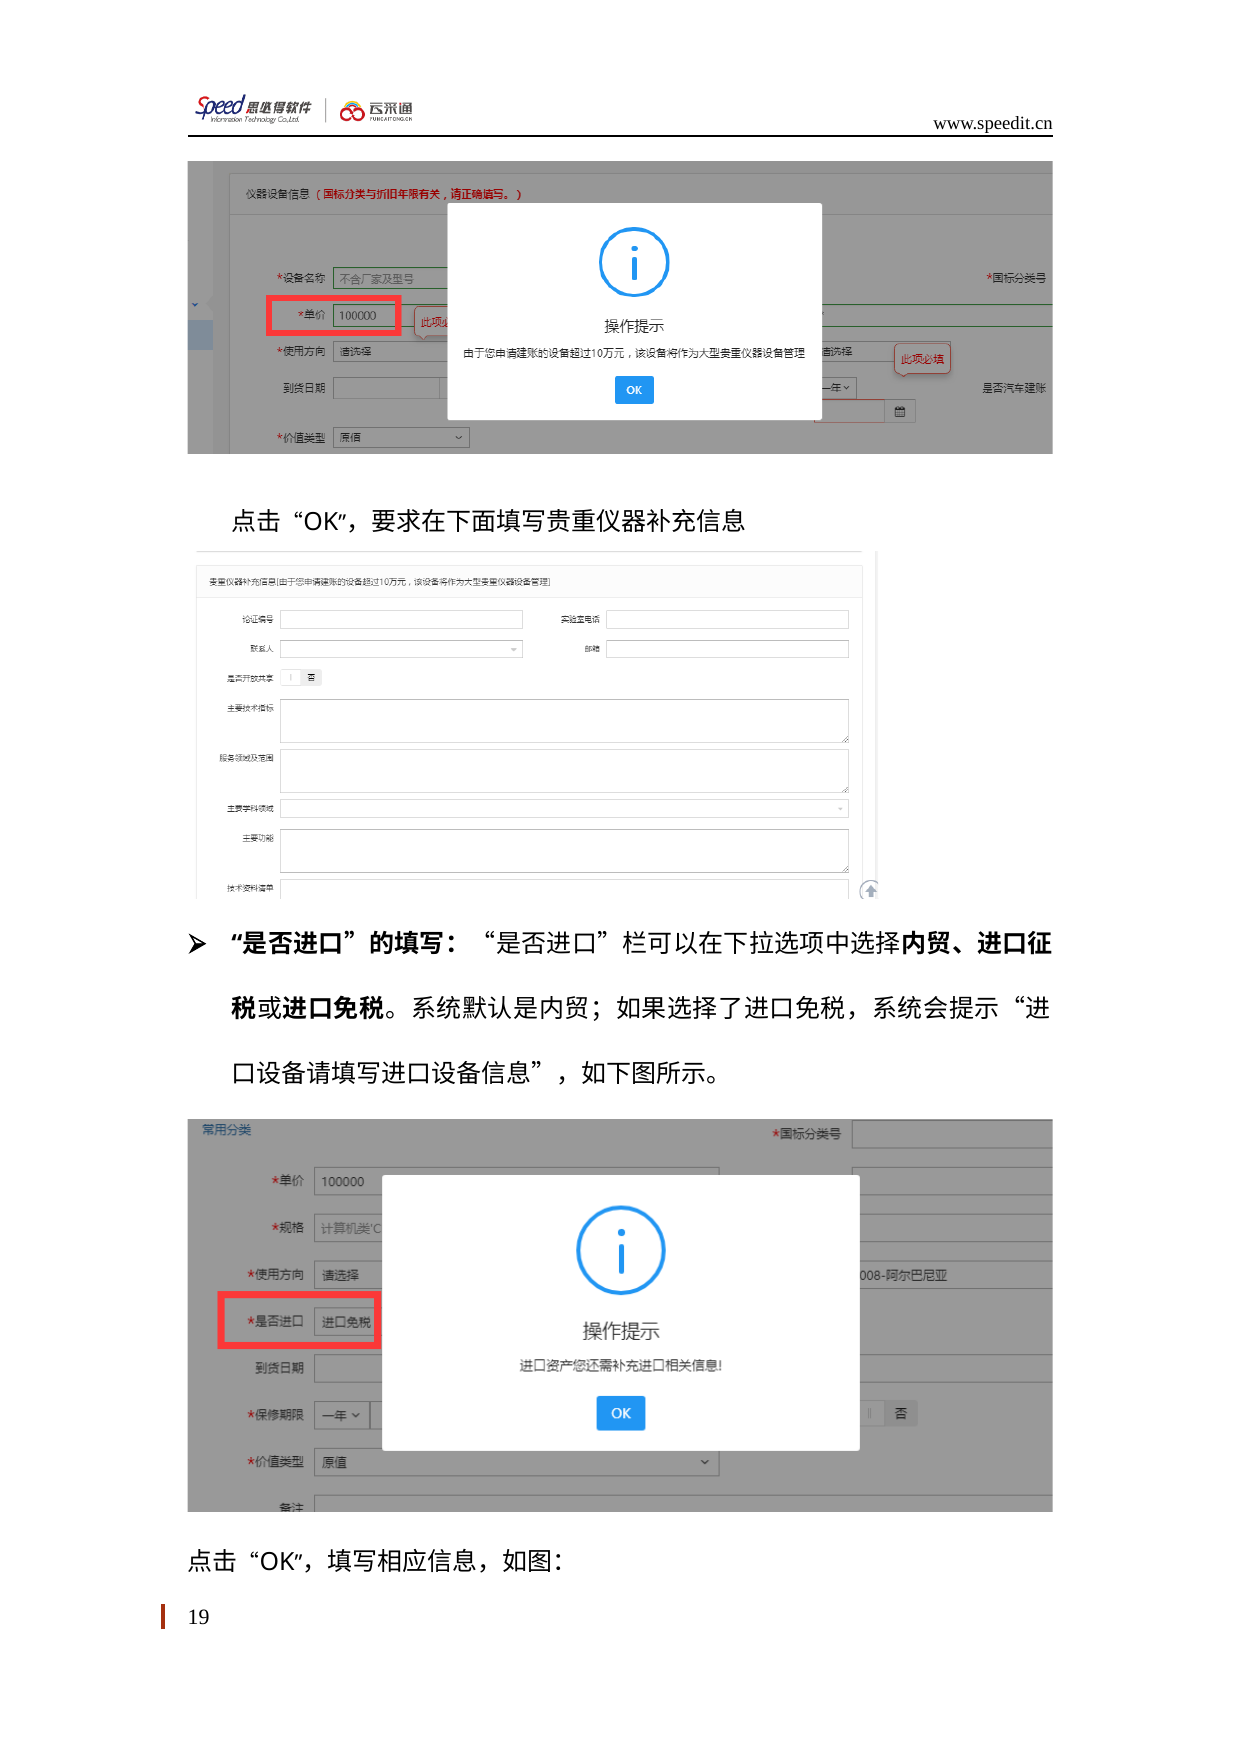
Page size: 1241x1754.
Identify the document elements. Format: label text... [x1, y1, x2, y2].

text 点击“OK”，填写相应信息，如图： [187, 1527, 1053, 1592]
list “是否进口”的填写：“是否进口”栏可以在下拉选项中选择内贸、进口征税或进口免税。系统默认是内贸；如果选择了进口免税，系统会提示“进口设备请填写进口设备信息”，如下图所示。 [187, 909, 1053, 1104]
picture [187, 88, 420, 130]
picture [187, 551, 879, 899]
picture [187, 1119, 1053, 1512]
picture [187, 161, 1053, 454]
list 点击“OK”，要求在下面填写贵重仪器补充信息 [231, 487, 1053, 552]
